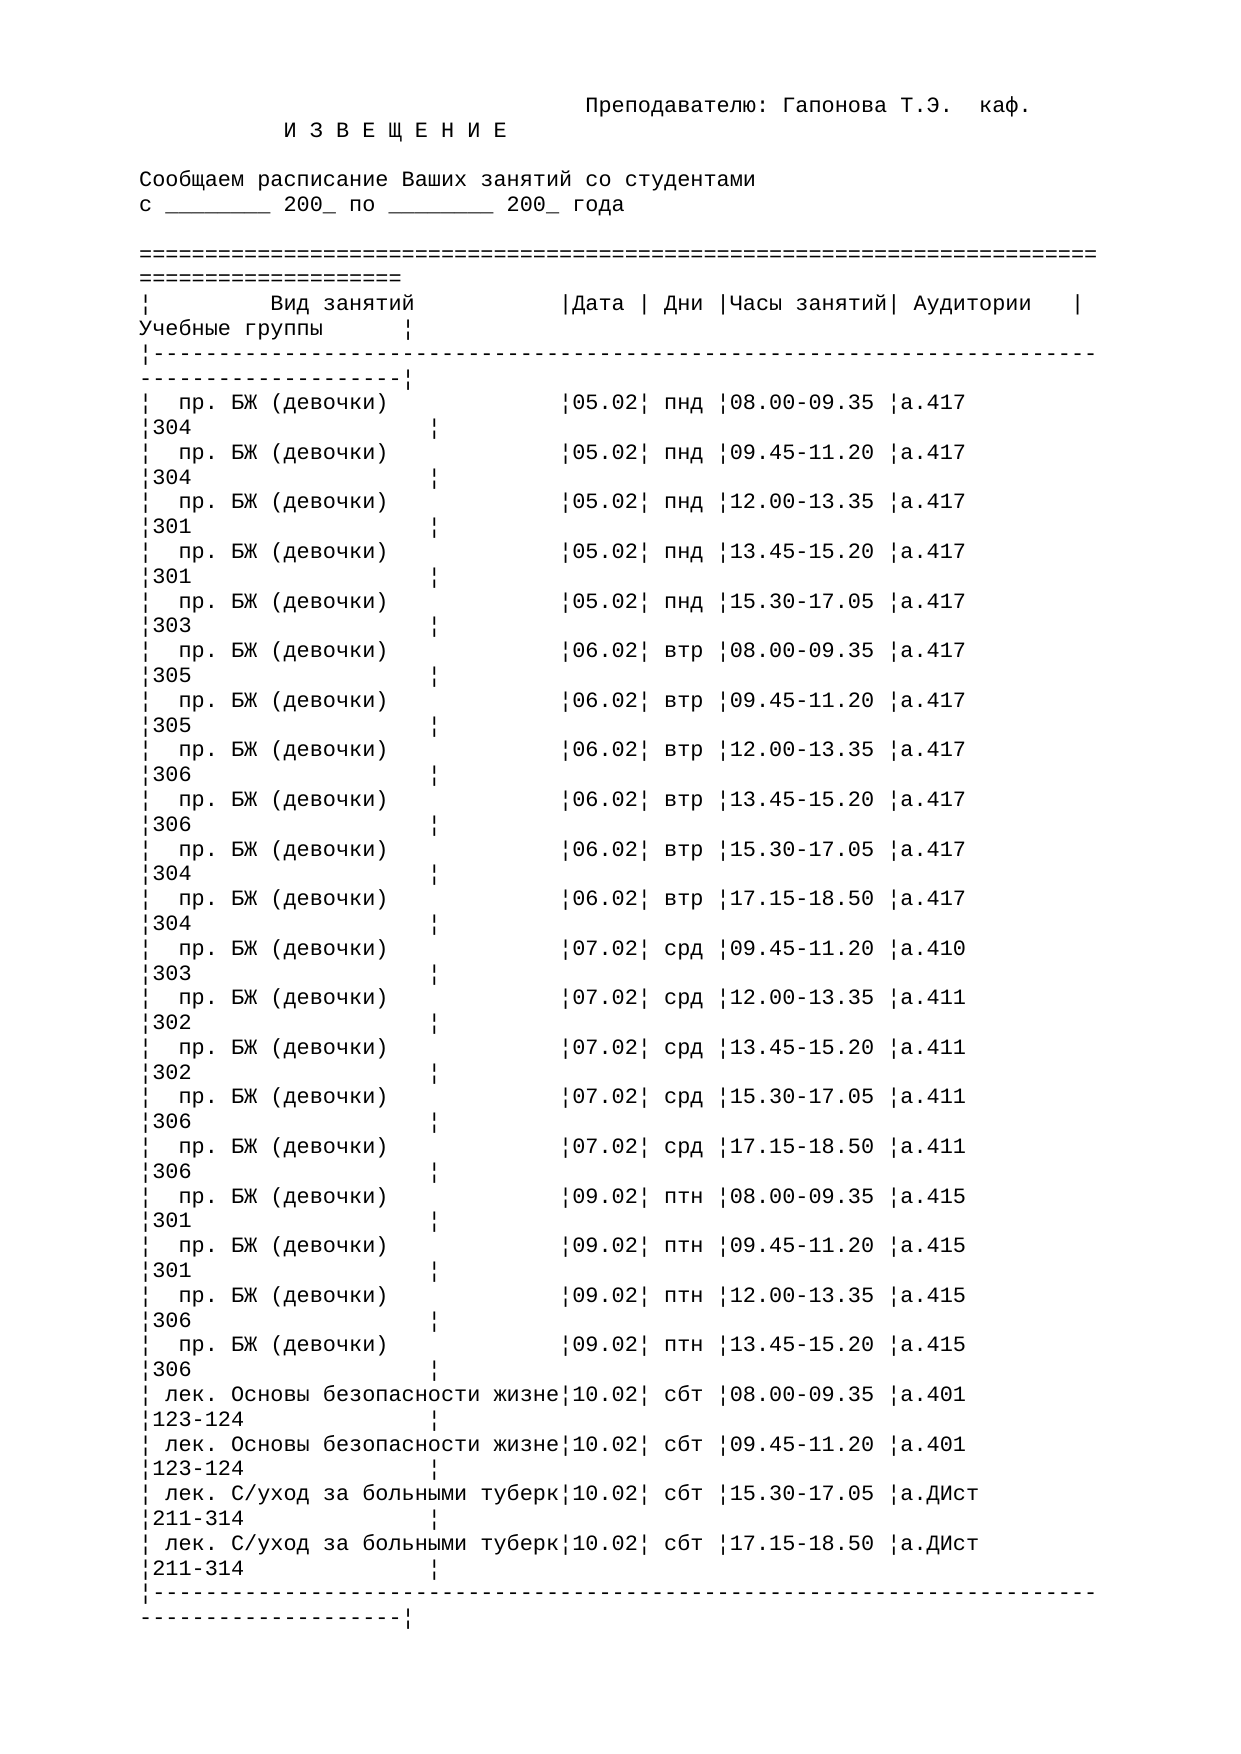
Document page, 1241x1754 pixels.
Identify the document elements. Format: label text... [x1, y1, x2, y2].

text ¦ пр. БЖ (девочки) ¦06.02¦ втp ¦09.45-11.20 ¦а.417 ¦305 ¦ [139, 689, 1101, 738]
text ¦ пр. БЖ (девочки) ¦06.02¦ втp ¦15.30-17.05 ¦а.417 ¦304 ¦ [139, 838, 1101, 887]
text ¦ Вид занятий |Дата | Дни |Часы занятий| Аудитории | Учебные группы ¦ [139, 292, 1101, 342]
text Сообщаем расписание Ваших занятий со студентами [139, 168, 1101, 193]
text с ________ 200_ по ________ 200_ года [139, 193, 1101, 218]
text ¦ лек. С/уход за больными туберк¦10.02¦ сбт ¦15.30-17.05 ¦а.ДИст ¦211-314 ¦ [139, 1482, 1101, 1532]
text ¦ пр. БЖ (девочки) ¦05.02¦ пнд ¦09.45-11.20 ¦а.417 ¦304 ¦ [139, 441, 1101, 491]
text ¦ пр. БЖ (девочки) ¦05.02¦ пнд ¦13.45-15.20 ¦а.417 ¦301 ¦ [139, 540, 1101, 590]
text ============================================================================================= [139, 243, 1101, 292]
text ¦ пр. БЖ (девочки) ¦07.02¦ сpд ¦15.30-17.05 ¦а.411 ¦306 ¦ [139, 1086, 1101, 1135]
text ¦--------------------------------------------------------------------------------------------¦ [139, 1581, 1101, 1631]
text ¦ лек. С/уход за больными туберк¦10.02¦ сбт ¦17.15-18.50 ¦а.ДИст ¦211-314 ¦ [139, 1532, 1101, 1581]
text ¦ пр. БЖ (девочки) ¦09.02¦ птн ¦09.45-11.20 ¦а.415 ¦301 ¦ [139, 1234, 1101, 1284]
text ¦ пр. БЖ (девочки) ¦09.02¦ птн ¦08.00-09.35 ¦а.415 ¦301 ¦ [139, 1185, 1101, 1234]
text Преподавателю: Гапонова Т.Э. каф. [139, 94, 1101, 119]
text ¦ лек. Основы безопасности жизне¦10.02¦ сбт ¦09.45-11.20 ¦а.401 ¦123-124 ¦ [139, 1433, 1101, 1482]
text ¦ пр. БЖ (девочки) ¦05.02¦ пнд ¦12.00-13.35 ¦а.417 ¦301 ¦ [139, 491, 1101, 540]
text ¦ пр. БЖ (девочки) ¦05.02¦ пнд ¦08.00-09.35 ¦а.417 ¦304 ¦ [139, 391, 1101, 441]
text ¦ пр. БЖ (девочки) ¦07.02¦ сpд ¦09.45-11.20 ¦а.410 ¦303 ¦ [139, 937, 1101, 986]
text ¦ пр. БЖ (девочки) ¦07.02¦ сpд ¦13.45-15.20 ¦а.411 ¦302 ¦ [139, 1036, 1101, 1086]
text ¦ пр. БЖ (девочки) ¦07.02¦ сpд ¦12.00-13.35 ¦а.411 ¦302 ¦ [139, 986, 1101, 1036]
text ¦ пр. БЖ (девочки) ¦06.02¦ втp ¦17.15-18.50 ¦а.417 ¦304 ¦ [139, 887, 1101, 937]
text ¦ пр. БЖ (девочки) ¦09.02¦ птн ¦12.00-13.35 ¦а.415 ¦306 ¦ [139, 1284, 1101, 1333]
text ¦ пр. БЖ (девочки) ¦09.02¦ птн ¦13.45-15.20 ¦а.415 ¦306 ¦ [139, 1333, 1101, 1383]
text ¦ лек. Основы безопасности жизне¦10.02¦ сбт ¦08.00-09.35 ¦а.401 ¦123-124 ¦ [139, 1383, 1101, 1433]
text ¦ пр. БЖ (девочки) ¦05.02¦ пнд ¦15.30-17.05 ¦а.417 ¦303 ¦ [139, 590, 1101, 639]
text ¦ пр. БЖ (девочки) ¦06.02¦ втp ¦08.00-09.35 ¦а.417 ¦305 ¦ [139, 639, 1101, 689]
text ¦ пр. БЖ (девочки) ¦06.02¦ втp ¦13.45-15.20 ¦а.417 ¦306 ¦ [139, 788, 1101, 838]
text ¦ пр. БЖ (девочки) ¦07.02¦ сpд ¦17.15-18.50 ¦а.411 ¦306 ¦ [139, 1135, 1101, 1185]
text ¦--------------------------------------------------------------------------------------------¦ [139, 342, 1101, 391]
text И З В Е Щ Е Н И Е [139, 119, 1101, 143]
text ¦ пр. БЖ (девочки) ¦06.02¦ втp ¦12.00-13.35 ¦а.417 ¦306 ¦ [139, 738, 1101, 788]
